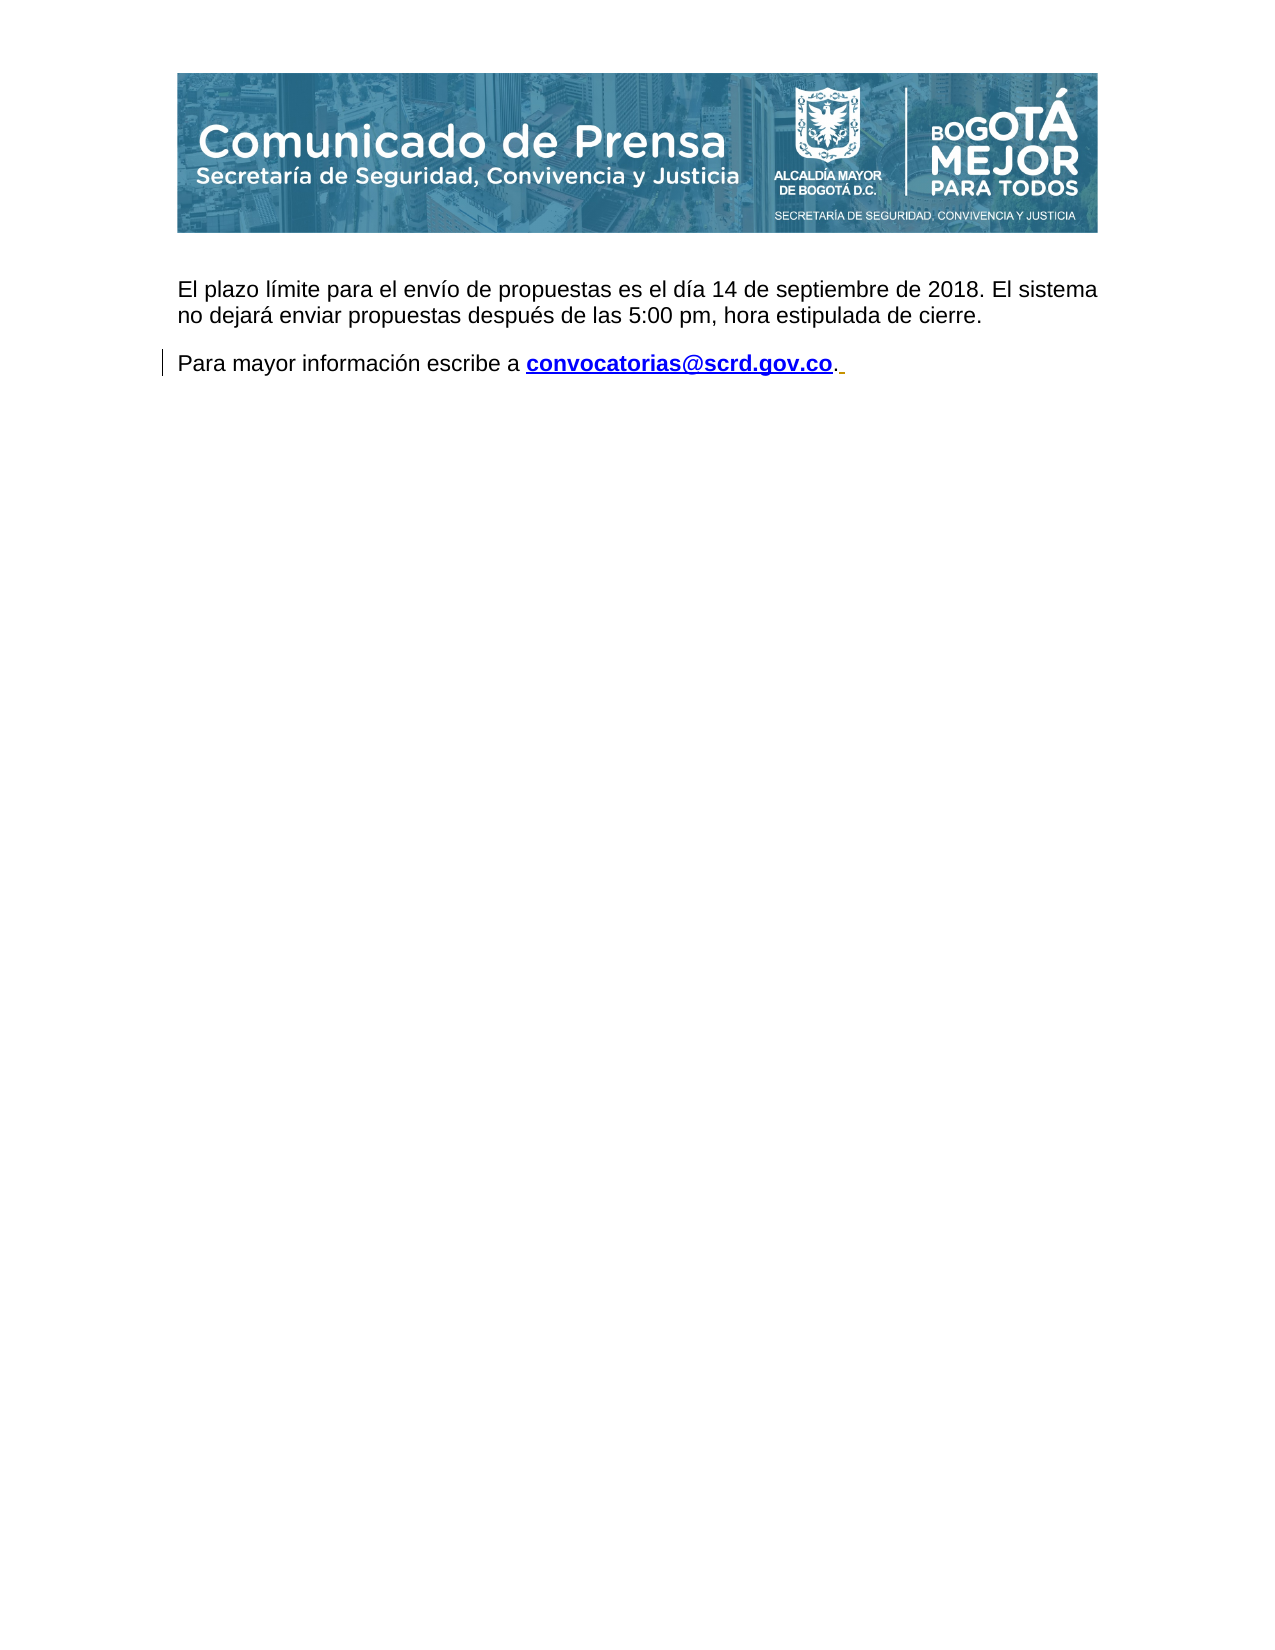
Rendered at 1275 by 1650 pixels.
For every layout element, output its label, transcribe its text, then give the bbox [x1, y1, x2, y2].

text El plazo límite para el envío de propuestas es el día 14 de septiembre de 2018. El sistema no dejará enviar propuestas después de las 5:00 pm, hora estipulada de cierre. [177, 276, 1098, 329]
picture [177, 73, 1098, 233]
text Para mayor información escribe a convocatorias@scrd.gov.co. [177, 349, 1098, 376]
